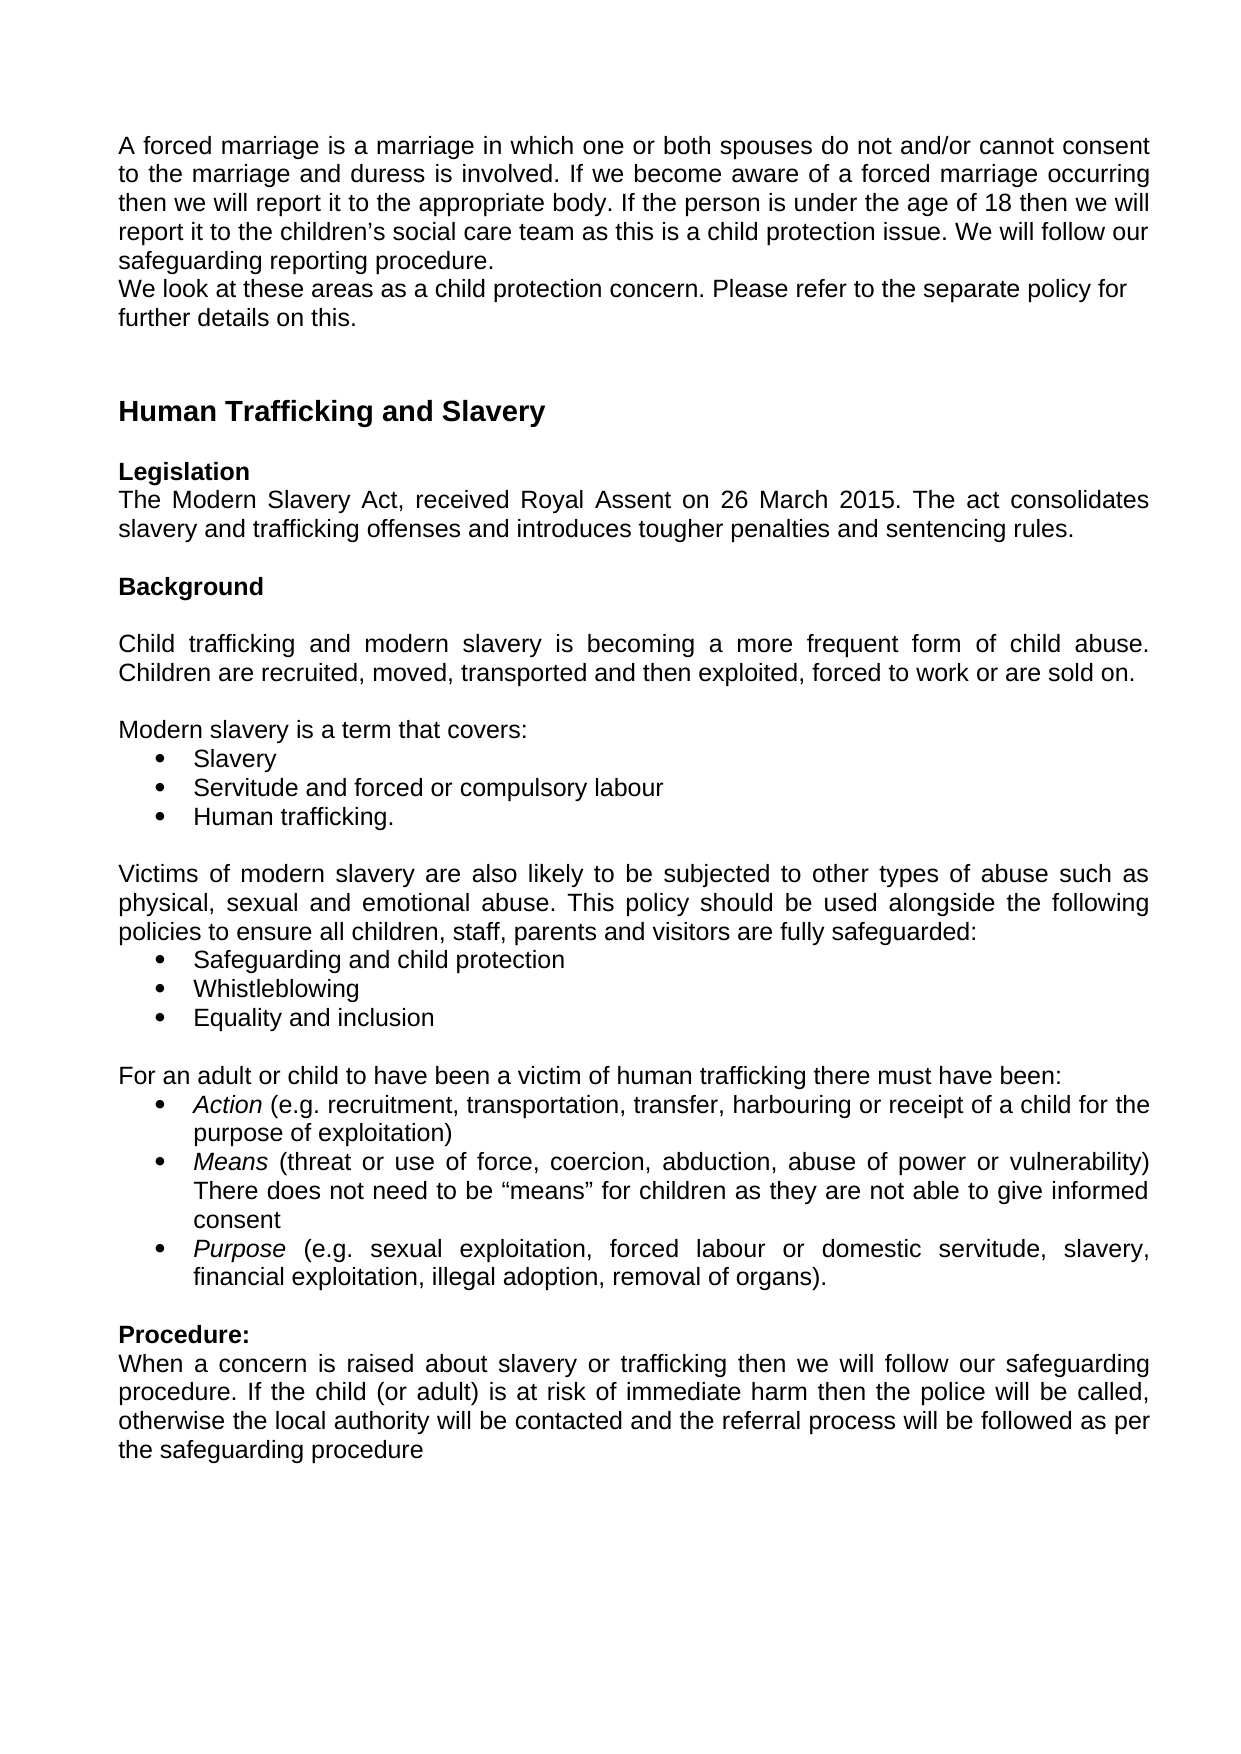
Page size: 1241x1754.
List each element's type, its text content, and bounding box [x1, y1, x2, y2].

list Slavery [156, 744, 1152, 773]
text When a concern is raised about slavery or trafficking then we will follow our safeguarding procedure. If the child (or adult) is at risk of immediate harm then the police will be called, otherwise the local authority will be contacted and the referral process will be followed as per the safeguarding procedure [118, 1349, 1152, 1464]
text Victims of modern slavery are also likely to be subjected to other types of abuse such as physical, sexual and emotional abuse. This policy should be used alongside the following policies to ensure all children, staff, parents and visitors are fully safeguarded: [118, 859, 1152, 946]
text The Modern Slavery Act, received Royal Assent on 26 March 2015. The act consolidates slavery and trafficking offenses and introduces tougher penalties and sentencing rules. [118, 485, 1152, 543]
list Means (threat or use of force, coercion, abduction, abuse of power or vulnerability) There does not need to be “means” for children as they are not able to give informed consent [156, 1147, 1152, 1233]
list Equality and inclusion [156, 1003, 1152, 1032]
list Safeguarding and child protection [156, 946, 1152, 974]
text Background [118, 571, 1152, 600]
text Human Trafficking and Slavery [118, 394, 1152, 428]
text For an adult or child to have been a victim of human trafficking there must have been: [118, 1061, 1152, 1089]
list Human trafficking. [156, 802, 1152, 831]
list Whistleblowing [156, 974, 1152, 1003]
text A forced marriage is a marriage in which one or both spouses do not and/or cannot consent to the marriage and duress is involved. If we become aware of a forced marriage occurring then we will report it to the appropriate body. If the person is under the age of 18 then we will report it to the children’s social care team as this is a child protection issue. We will follow our safeguarding reporting procedure. [118, 131, 1152, 274]
text Procedure: [118, 1320, 1152, 1349]
text Child trafficking and modern slavery is becoming a more frequent form of child abuse. Children are recruited, moved, transported and then exploited, forced to work or are sold on. [118, 629, 1152, 686]
list Action (e.g. recruitment, transportation, transfer, harbouring or receipt of a child for the purpose of exploitation) [156, 1089, 1152, 1147]
text Modern slavery is a term that covers: [118, 715, 1152, 744]
list Servitude and forced or compulsory labour [156, 773, 1152, 802]
text We look at these areas as a child protection concern. Please refer to the separate policy for further details on this. [118, 274, 1152, 332]
list Purpose (e.g. sexual exploitation, forced labour or domestic servitude, slavery, financial exploitation, illegal adoption, removal of organs). [156, 1233, 1152, 1291]
text Legislation [118, 456, 1152, 485]
